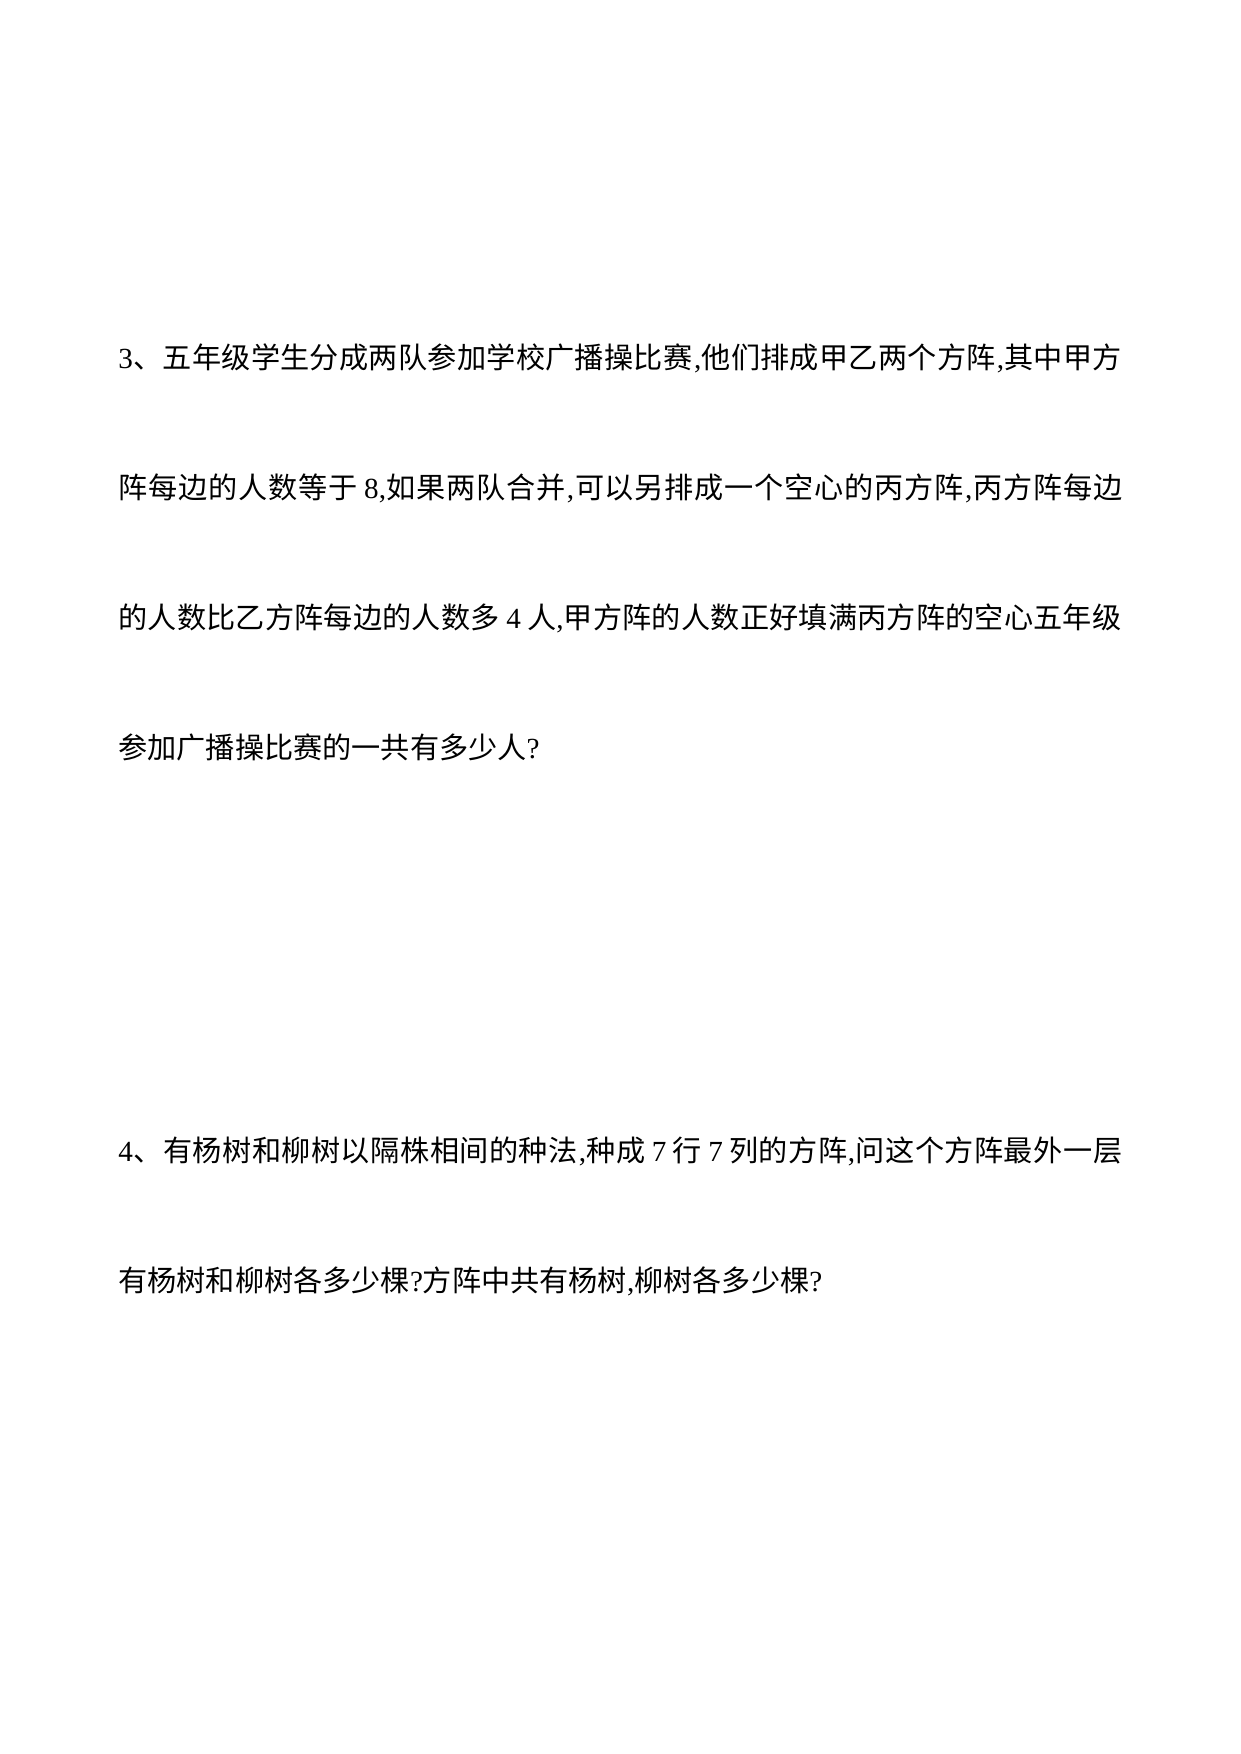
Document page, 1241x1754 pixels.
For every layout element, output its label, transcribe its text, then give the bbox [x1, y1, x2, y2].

text 3、五年级学生分成两队参加学校广播操比赛,他们排成甲乙两个方阵,其中甲方阵每边的人数等于8,如果两队合并,可以另排成一个空心的丙方阵,丙方阵每边的人数比乙方阵每边的人数多4人,甲方阵的人数正好填满丙方阵的空心五年级参加广播操比赛的一共有多少人? [118, 323, 1122, 778]
text 4、有杨树和柳树以隔株相间的种法,种成7行7列的方阵,问这个方阵最外一层有杨树和柳树各多少棵?方阵中共有杨树,柳树各多少棵? [118, 1116, 1122, 1311]
